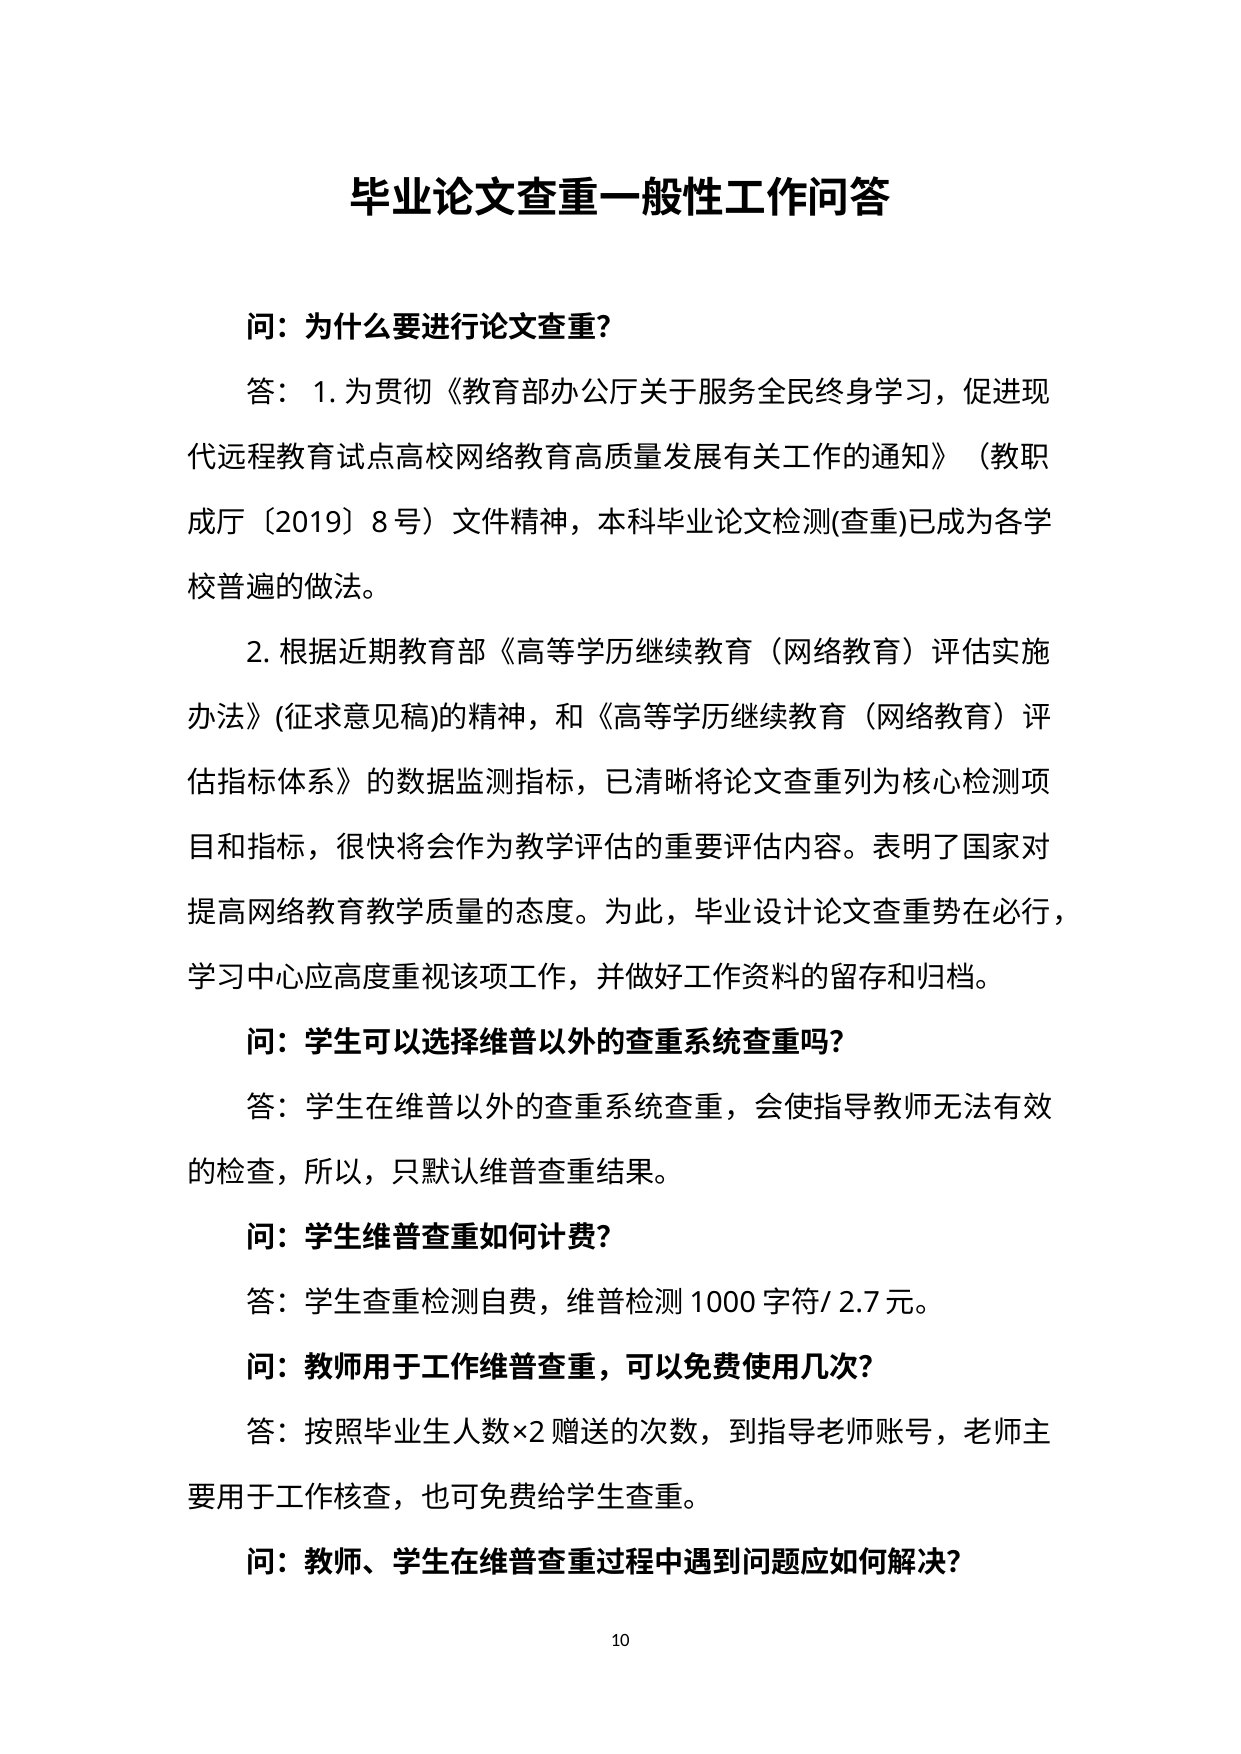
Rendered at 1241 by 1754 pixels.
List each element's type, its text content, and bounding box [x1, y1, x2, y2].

text 答：学生在维普以外的查重系统查重，会使指导教师无法有效的检查，所以，只默认维普查重结果。 [187, 1072, 1053, 1202]
text 问：为什么要进行论文查重？ [187, 292, 1053, 357]
text 毕业论文查重一般性工作问答 [187, 162, 1053, 227]
text 问：教师用于工作维普查重，可以免费使用几次？ [187, 1332, 1053, 1397]
text 2. 根据近期教育部《高等学历继续教育（网络教育）评估实施办法》(征求意见稿)的精神，和《高等学历继续教育（网络教育）评估指标体系》的数据监测指标，已清晰将论文查重列为核心检测项目和指标，很快将会作为教学评估的重要评估内容。表明了国家对提高网络教育教学质量的态度。为此，毕业设计论文查重势在必行，学习中心应高度重视该项工作，并做好工作资料的留存和归档。 [187, 617, 1053, 1007]
text 问：学生可以选择维普以外的查重系统查重吗？ [187, 1007, 1053, 1072]
text 问：教师、学生在维普查重过程中遇到问题应如何解决？ [187, 1527, 1053, 1592]
text 答：学生查重检测自费，维普检测1000字符/ 2.7元。 [187, 1267, 1053, 1332]
text 答： 1. 为贯彻《教育部办公厅关于服务全民终身学习，促进现代远程教育试点高校网络教育高质量发展有关工作的通知》（教职成厅〔2019〕8号）文件精神，本科毕业论文检测(查重)已成为各学校普遍的做法。 [187, 357, 1053, 617]
text 答：按照毕业生人数×2赠送的次数，到指导老师账号，老师主要用于工作核查，也可免费给学生查重。 [187, 1397, 1053, 1527]
text 问：学生维普查重如何计费？ [187, 1202, 1053, 1267]
